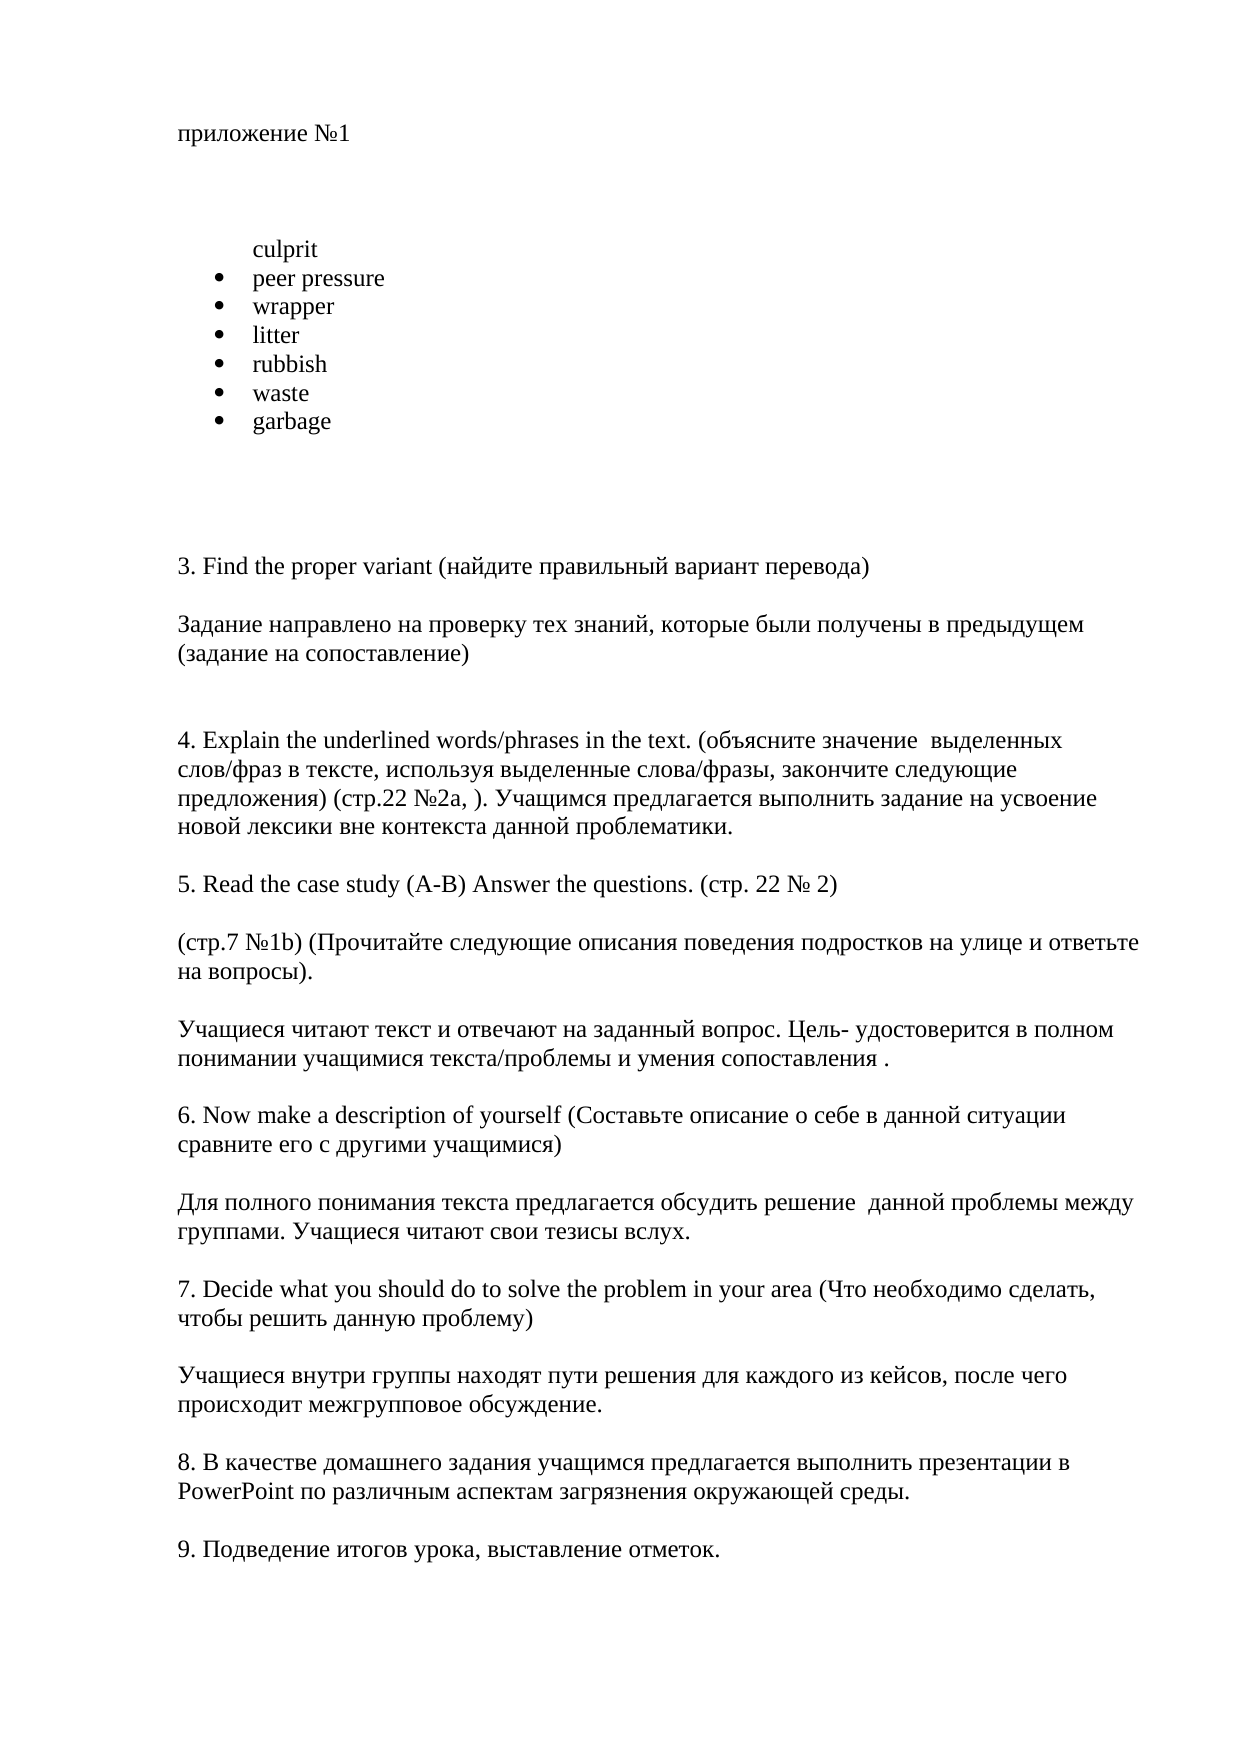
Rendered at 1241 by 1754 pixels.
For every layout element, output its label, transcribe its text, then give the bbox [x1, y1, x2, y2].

text Учащиеся читают текст и отвечают на заданный вопрос. Цель- удостоверится в полном понимании учащимися текста/проблемы и умения сопоставления . [177, 1014, 1152, 1071]
text Для полного понимания текста предлагается обсудить решение данной проблемы между группами. Учащиеся читают свои тезисы вслух. [177, 1187, 1152, 1245]
list rubbish [215, 349, 1152, 378]
text Учащиеся внутри группы находят пути решения для каждого из кейсов, после чего происходит межгрупповое обсуждение. [177, 1361, 1152, 1418]
text 5. Read the case study (A-B) Answer the questions. (стр. 22 № 2) [177, 869, 1152, 898]
list peer pressure [215, 263, 1152, 291]
text (стр.7 №1b) (Прочитайте следующие описания поведения подростков на улице и ответьте на вопросы). [177, 927, 1152, 985]
list wrapper [215, 291, 1152, 320]
text 3. Find the proper variant (найдите правильный вариант перевода) [177, 551, 1152, 580]
text 9. Подведение итогов урока, выставление отметок. [177, 1534, 1152, 1563]
text 4. Explain the underlined words/phrases in the text. (объясните значение выделенных слов/фраз в тексте, используя выделенные слова/фразы, закончите следующие предложения) (стр.22 №2a, ). Учащимся предлагается выполнить задание на усвоение новой лексики вне контекста данной проблематики. [177, 725, 1152, 840]
text 6. Now make a description of yourself (Составьте описание о себе в данной ситуации сравните его с другими учащимися) [177, 1101, 1152, 1158]
text приложение №1 [177, 118, 1152, 147]
text Задание направлено на проверку тех знаний, которые были получены в предыдущем (задание на сопоставление) [177, 609, 1152, 667]
list garbage [215, 406, 1152, 435]
text 8. В качестве домашнего задания учащимся предлагается выполнить презентации в PowerPoint по различным аспектам загрязнения окружающей среды. [177, 1447, 1152, 1505]
list litter [215, 320, 1152, 349]
text 7. Decide what you should do to solve the problem in your area (Что необходимо сделать, чтобы решить данную проблему) [177, 1274, 1152, 1331]
list culprit [252, 234, 1152, 263]
list waste [215, 378, 1152, 406]
